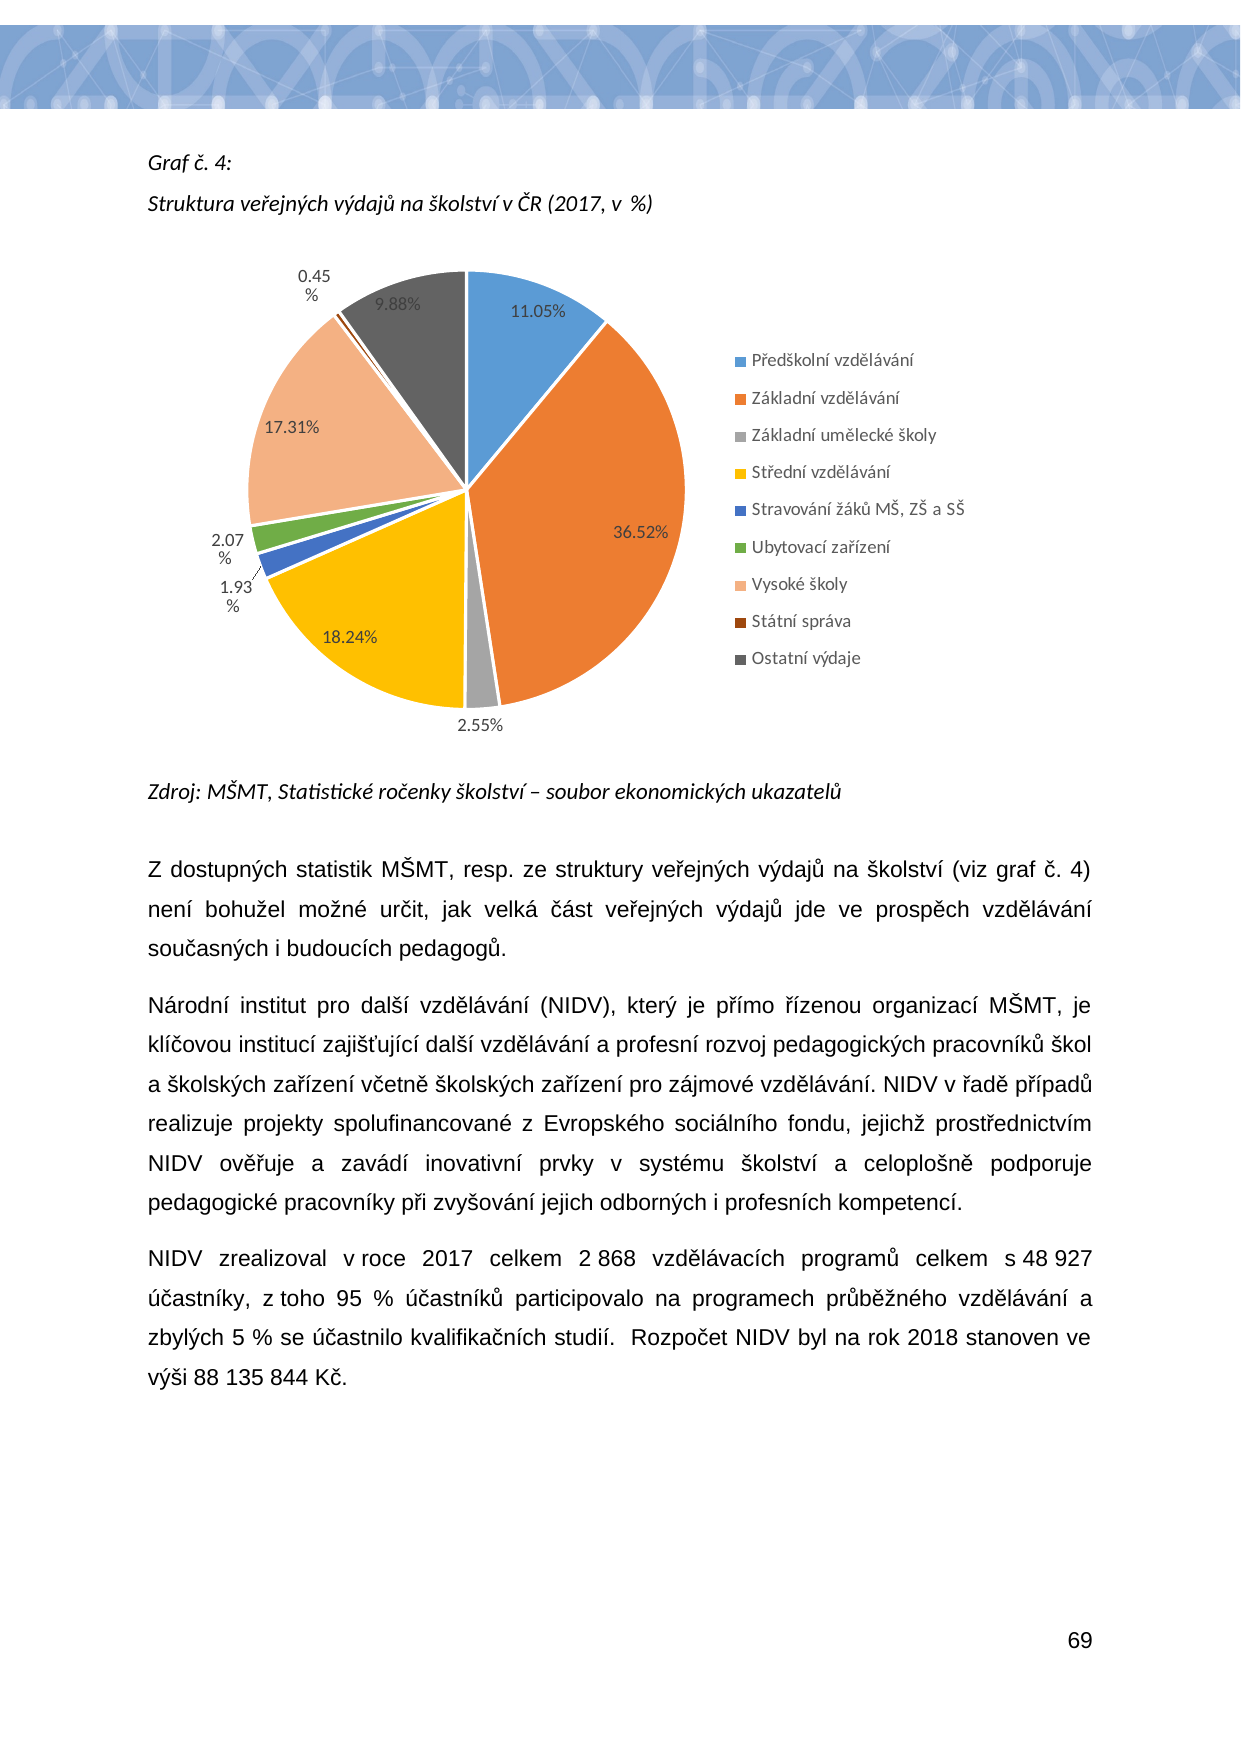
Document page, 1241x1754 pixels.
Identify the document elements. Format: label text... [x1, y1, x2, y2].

text Z dostupných statistik MŠMT, resp. ze struktury veřejných výdajů na školství (viz graf č. 4) není bohužel možné určit, jak velká část veřejných výdajů jde ve prospěch vzdělávání současných i budoucích pedagogů. [148, 856, 1093, 962]
text Graf č. 4: Struktura veřejných výdajů na školství v ČR (2017, v %) [148, 148, 1093, 218]
text NIDV zrealizoval v roce 2017 celkem 2 868 vzdělávacích programů celkem s 48 927 účastníky, z toho 95 % účastníků participovalo na programech průběžného vzdělávání a zbylých 5 % se účastnilo kvalifikačních studií. Rozpočet NIDV byl na rok 2018 stanoven ve výši 88 135 844 Kč. [148, 1245, 1093, 1390]
text Národní institut pro další vzdělávání (NIDV), který je přímo řízenou organizací MŠMT, je klíčovou institucí zajišťující další vzdělávání a profesní rozvoj pedagogických pracovníků škol a školských zařízení včetně školských zařízení pro zájmové vzdělávání. NIDV v řadě případů realizuje projekty spolufinancované z Evropského sociálního fondu, jejichž prostřednictvím NIDV ověřuje a zavádí inovativní prvky v systému školství a celoplošně podporuje pedagogické pracovníky při zvyšování jejich odborných i profesních kompetencí. [148, 992, 1093, 1215]
picture [0, 25, 1241, 109]
text Zdroj: MŠMT, Statistické ročenky školství – soubor ekonomických ukazatelů [148, 777, 1093, 805]
